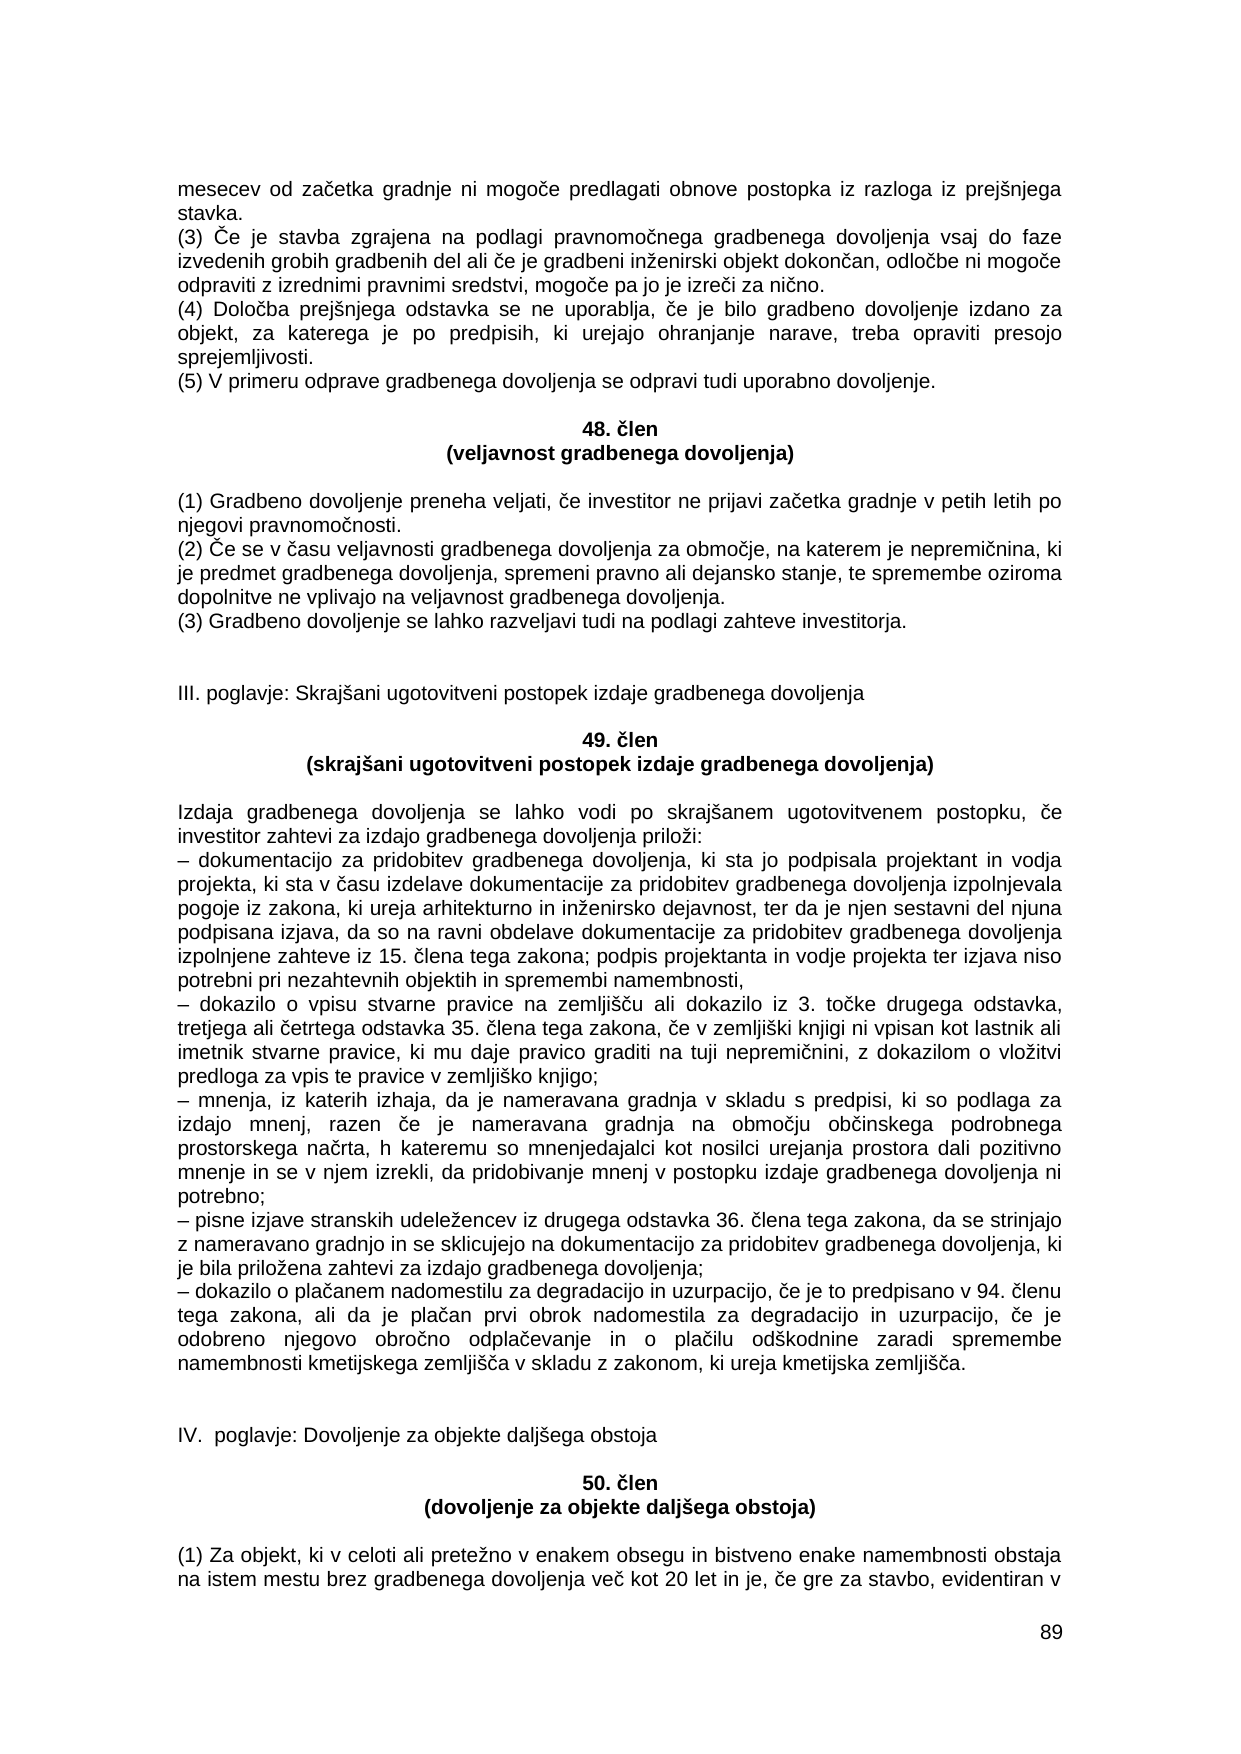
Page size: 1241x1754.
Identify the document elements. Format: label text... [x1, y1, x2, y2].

text – pisne izjave stranskih udeležencev iz drugega odstavka 36. člena tega zakona, da se strinjajo z nameravano gradnjo in se sklicujejo na dokumentacijo za pridobitev gradbenega dovoljenja, ki je bila priložena zahtevi za izdajo gradbenega dovoljenja; [177, 1207, 1063, 1279]
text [177, 1543, 1063, 1591]
text (5) V primeru odprave gradbenega dovoljenja se odpravi tudi uporabno dovoljenje. [177, 369, 1063, 393]
text IV. poglavje: Dovoljenje za objekte daljšega obstoja [177, 1423, 1063, 1447]
text (2) Če se v času veljavnosti gradbenega dovoljenja za območje, na katerem je nepremičnina, ki je predmet gradbenega dovoljenja, spremeni pravno ali dejansko stanje, te spremembe oziroma dopolnitve ne vplivajo na veljavnost gradbenega dovoljenja. [177, 537, 1063, 608]
text Izdaja gradbenega dovoljenja se lahko vodi po skrajšanem ugotovitvenem postopku, če investitor zahtevi za izdajo gradbenega dovoljenja priloži: [177, 800, 1063, 848]
text 48. člen [177, 417, 1063, 441]
text 49. člen [177, 728, 1063, 752]
text – dokazilo o vpisu stvarne pravice na zemljišču ali dokazilo iz 3. točke drugega odstavka, tretjega ali četrtega odstavka 35. člena tega zakona, če v zemljiški knjigi ni vpisan kot lastnik ali imetnik stvarne pravice, ki mu daje pravico graditi na tuji nepremičnini, z dokazilom o vložitvi predloga za vpis te pravice v zemljiško knjigo; [177, 992, 1063, 1088]
text – mnenja, iz katerih izhaja, da je nameravana gradnja v skladu s predpisi, ki so podlaga za izdajo mnenj, razen če je nameravana gradnja na območju občinskega podrobnega prostorskega načrta, h kateremu so mnenjedajalci kot nosilci urejanja prostora dali pozitivno mnenje in se v njem izrekli, da pridobivanje mnenj v postopku izdaje gradbenega dovoljenja ni potrebno; [177, 1088, 1063, 1207]
text (skrajšani ugotovitveni postopek izdaje gradbenega dovoljenja) [177, 752, 1063, 776]
text (3) Če je stavba zgrajena na podlagi pravnomočnega gradbenega dovoljenja vsaj do faze izvedenih grobih gradbenih del ali če je gradbeni inženirski objekt dokončan, odločbe ni mogoče odpraviti z izrednimi pravnimi sredstvi, mogoče pa jo je izreči za nično. [177, 225, 1063, 297]
text (veljavnost gradbenega dovoljenja) [177, 441, 1063, 465]
text (4) Določba prejšnjega odstavka se ne uporablja, če je bilo gradbeno dovoljenje izdano za objekt, za katerega je po predpisih, ki urejajo ohranjanje narave, treba opraviti presojo sprejemljivosti. [177, 297, 1063, 369]
text (1) Gradbeno dovoljenje preneha veljati, če investitor ne prijavi začetka gradnje v petih letih po njegovi pravnomočnosti. [177, 489, 1063, 537]
text – dokazilo o plačanem nadomestilu za degradacijo in uzurpacijo, če je to predpisano v 94. členu tega zakona, ali da je plačan prvi obrok nadomestila za degradacijo in uzurpacijo, če je odobreno njegovo obročno odplačevanje in o plačilu odškodnine zaradi spremembe namembnosti kmetijskega zemljišča v skladu z zakonom, ki ureja kmetijska zemljišča. [177, 1279, 1063, 1375]
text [177, 177, 1063, 225]
text (3) Gradbeno dovoljenje se lahko razveljavi tudi na podlagi zahteve investitorja. [177, 608, 1063, 632]
text III. poglavje: Skrajšani ugotovitveni postopek izdaje gradbenega dovoljenja [177, 680, 1063, 704]
text (dovoljenje za objekte daljšega obstoja) [177, 1495, 1063, 1519]
text 50. člen [177, 1471, 1063, 1495]
text – dokumentacijo za pridobitev gradbenega dovoljenja, ki sta jo podpisala projektant in vodja projekta, ki sta v času izdelave dokumentacije za pridobitev gradbenega dovoljenja izpolnjevala pogoje iz zakona, ki ureja arhitekturno in inženirsko dejavnost, ter da je njen sestavni del njuna podpisana izjava, da so na ravni obdelave dokumentacije za pridobitev gradbenega dovoljenja izpolnjene zahteve iz 15. člena tega zakona; podpis projektanta in vodje projekta ter izjava niso potrebni pri nezahtevnih objektih in spremembi namembnosti, [177, 848, 1063, 992]
